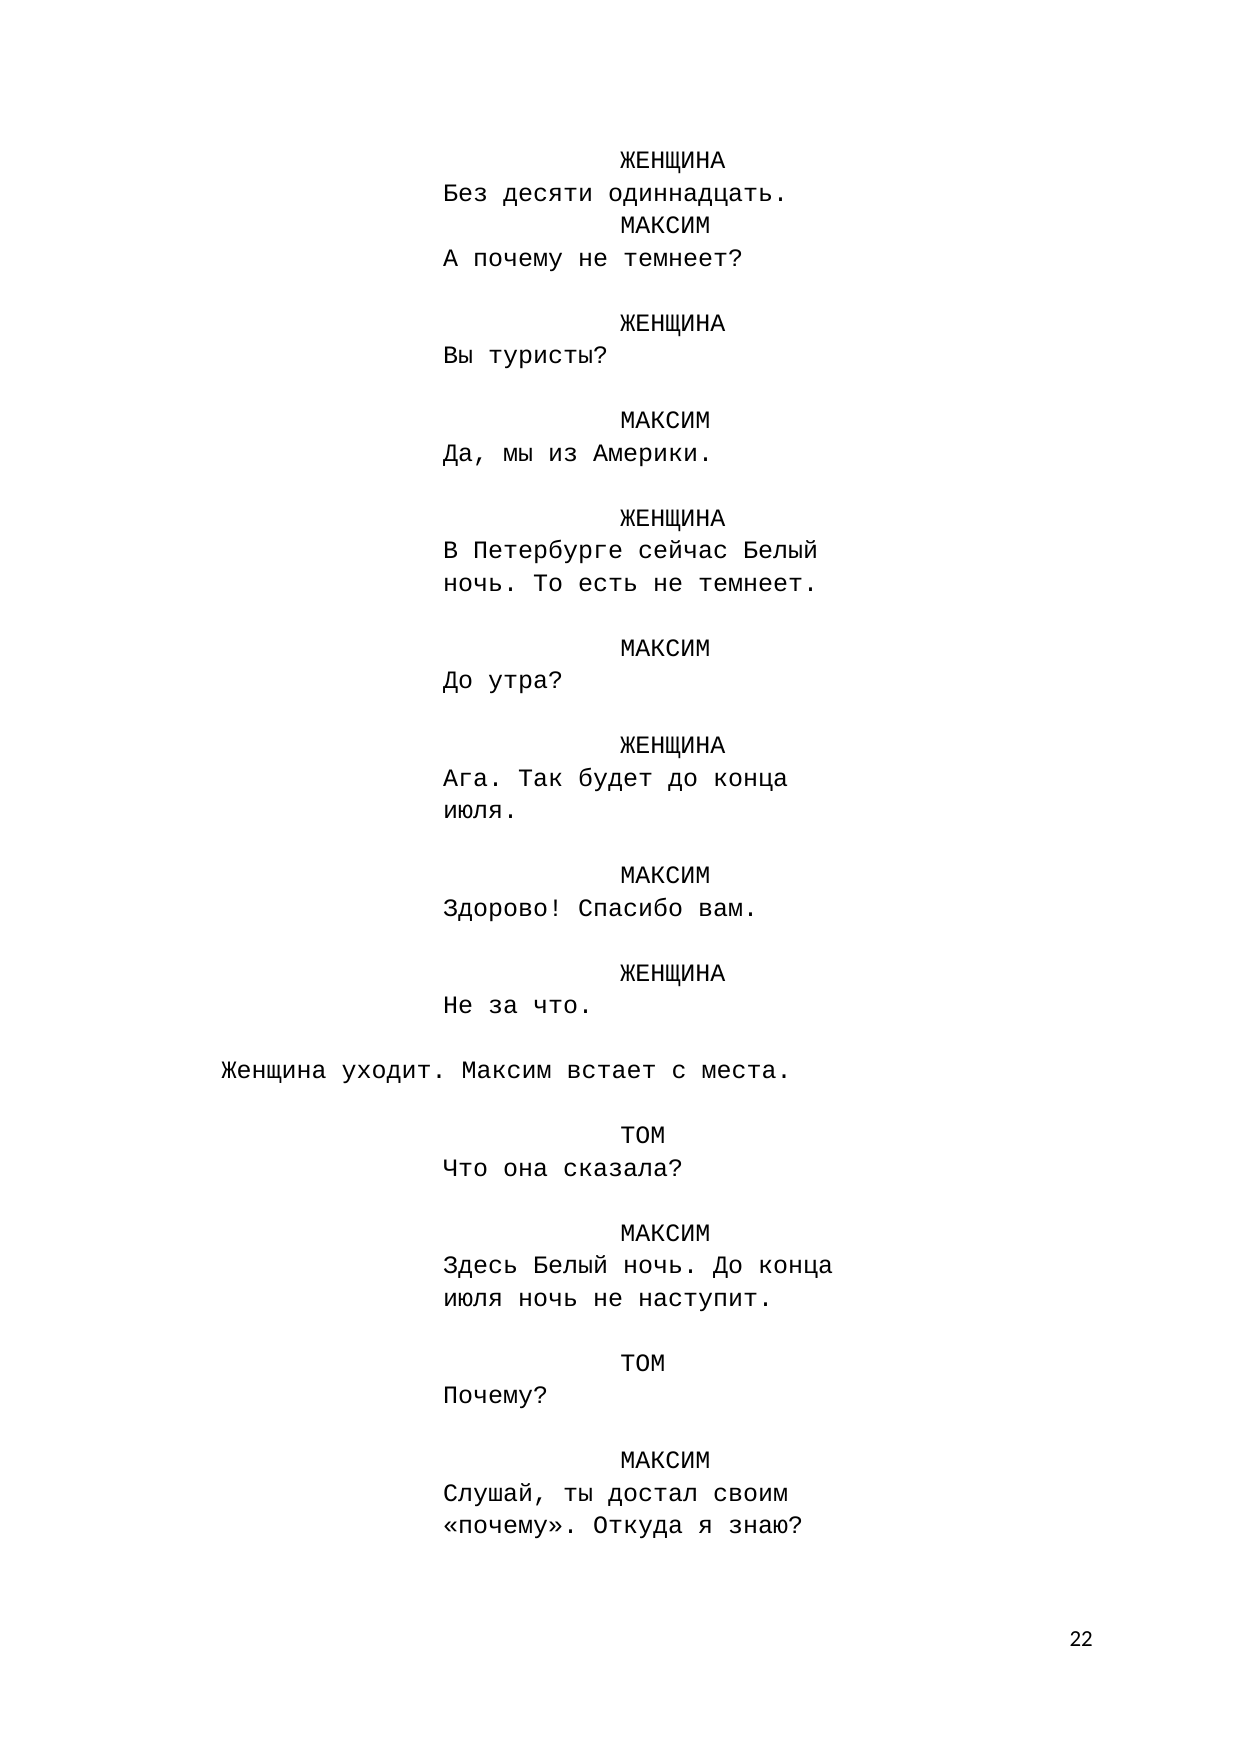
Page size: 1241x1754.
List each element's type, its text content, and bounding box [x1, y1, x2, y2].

text ЖЕНЩИНА [620, 960, 1092, 988]
text Слушай, ты достал своим «почему». Откуда я знаю? [443, 1480, 871, 1541]
text Не за что. [443, 993, 871, 1021]
text МАКСИМ [620, 863, 1092, 891]
text Ага. Так будет до конца июля. [443, 765, 871, 826]
text Без десяти одиннадцать. [443, 180, 871, 208]
text Здорово! Спасибо вам. [443, 895, 871, 923]
text МАКСИМ [620, 1220, 1092, 1248]
text Почему? [443, 1383, 871, 1411]
text ЖЕНЩИНА [620, 310, 1092, 338]
text ТОМ [620, 1350, 1092, 1378]
text МАКСИМ [620, 213, 1092, 241]
text ЖЕНЩИНА [620, 148, 1092, 176]
text ЖЕНЩИНА [620, 505, 1092, 533]
text МАКСИМ [620, 1448, 1092, 1476]
text Женщина уходит. Максим встает с места. [221, 1058, 871, 1086]
text В Петербурге сейчас Белый ночь. То есть не темнеет. [443, 538, 871, 598]
text Да, мы из Америки. [443, 440, 871, 468]
text Здесь Белый ночь. До конца июля ночь не наступит. [443, 1253, 871, 1313]
text До утра? [443, 668, 871, 696]
text МАКСИМ [620, 635, 1092, 663]
text А почему не темнеет? [443, 245, 871, 273]
text Что она сказала? [443, 1155, 871, 1183]
text Вы туристы? [443, 343, 871, 371]
text ЖЕНЩИНА [620, 733, 1092, 761]
text МАКСИМ [620, 408, 1092, 436]
text ТОМ [620, 1123, 1092, 1151]
